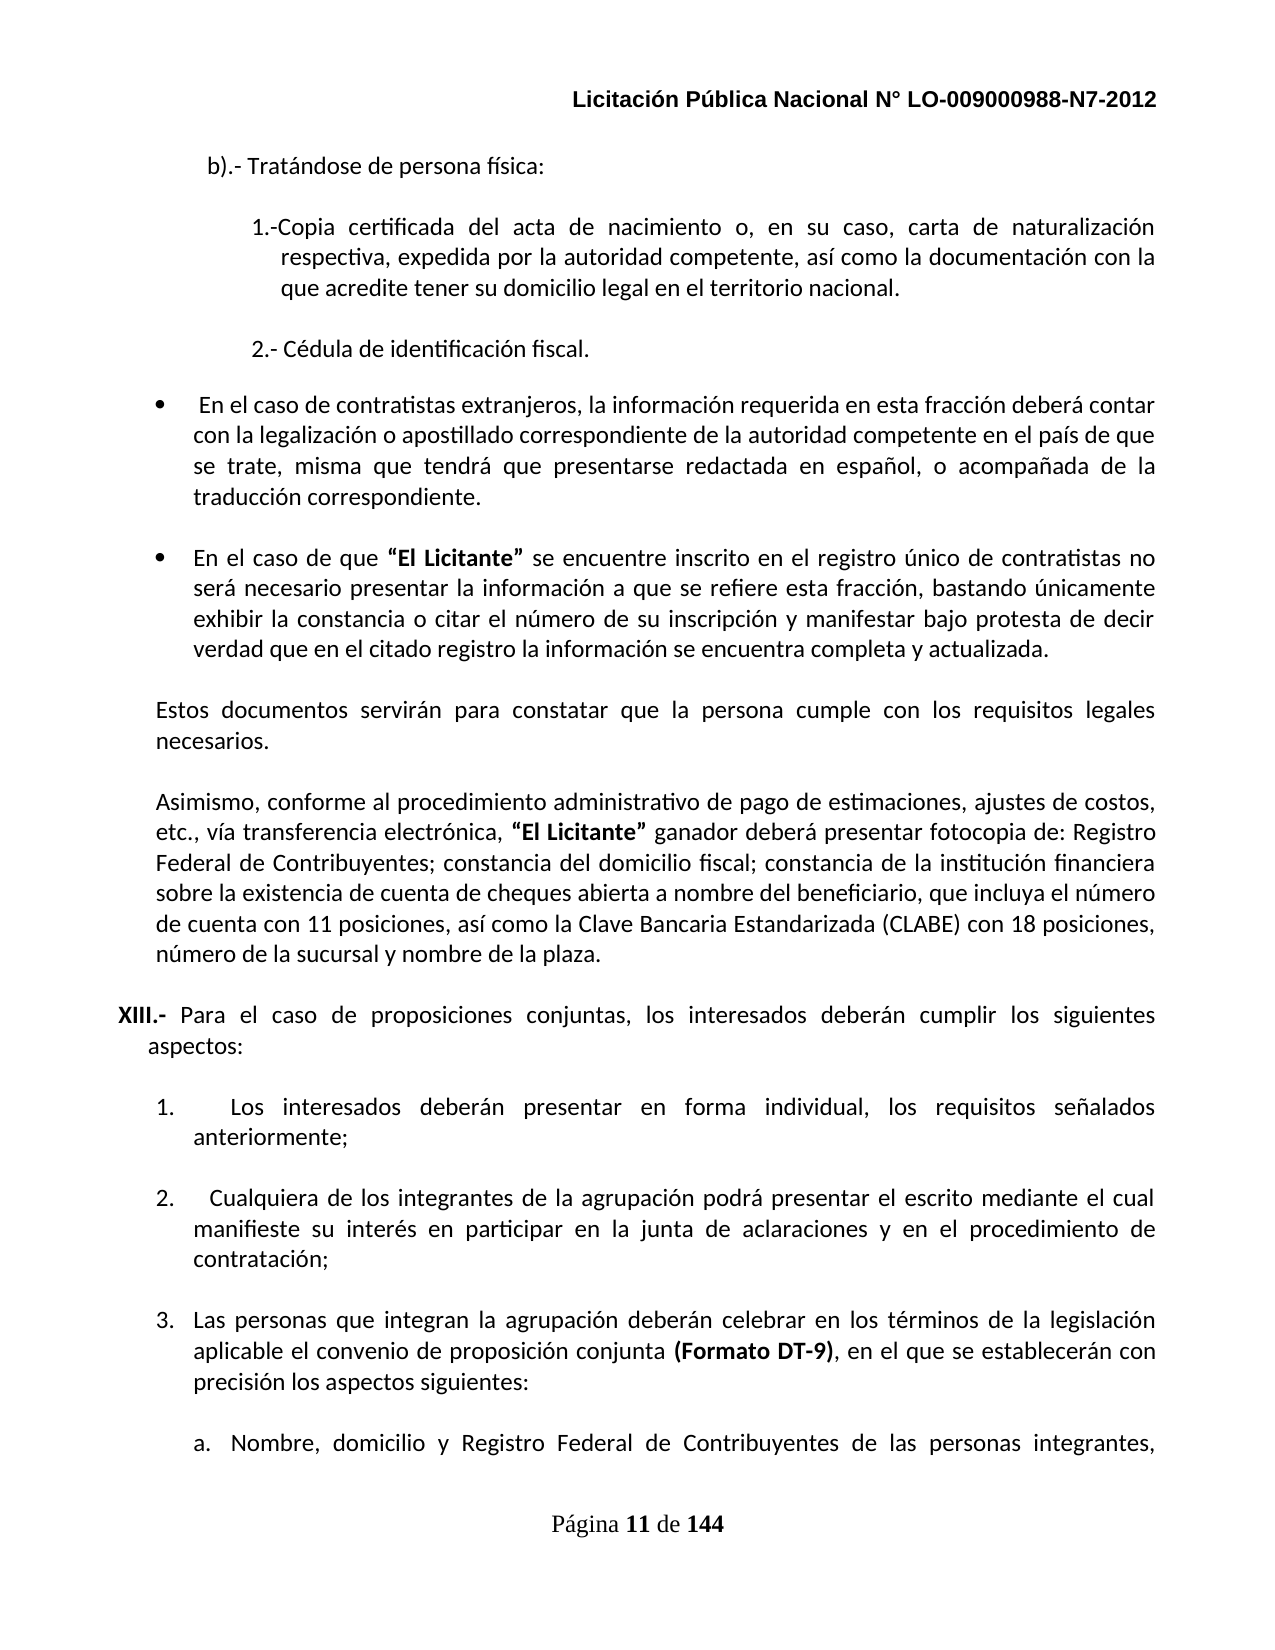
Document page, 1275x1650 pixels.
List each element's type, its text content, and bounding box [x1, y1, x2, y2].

text XIII.- Para el caso de proposiciones conjuntas, los interesados deberán cumplir los siguientes aspectos: [118, 999, 1157, 1061]
text 2.- Cédula de identificación fiscal. [251, 333, 1157, 364]
text Asimismo, conforme al procedimiento administrativo de pago de estimaciones, ajustes de costos, etc., vía transferencia electrónica, “El Licitante” ganador deberá presentar fotocopia de: Registro Federal de Contribuyentes; constancia del domicilio fiscal; constancia de la institución financiera sobre la existencia de cuenta de cheques abierta a nombre del beneficiario, que incluya el número de cuenta con 11 posiciones, así como la Clave Bancaria Estandarizada (CLABE) con 18 posiciones, número de la sucursal y nombre de la plaza. [156, 786, 1157, 969]
list En el caso de contratistas extranjeros, la información requerida en esta fracción deberá contar con la legalización o apostillado correspondiente de la autoridad competente en el país de que se trate, misma que tendrá que presentarse redactada en español, o acompañada de la traducción correspondiente. [156, 389, 1157, 511]
list Cualquiera de los integrantes de la agrupación podrá presentar el escrito mediante el cual manifieste su interés en participar en la junta de aclaraciones y en el procedimiento de contratación; [156, 1183, 1157, 1274]
text Estos documentos servirán para constatar que la persona cumple con los requisitos legales necesarios. [156, 694, 1157, 755]
text 1.-Copia certificada del acta de nacimiento o, en su caso, carta de naturalización respectiva, expedida por la autoridad competente, así como la documentación con la que acredite tener su domicilio legal en el territorio nacional. [251, 211, 1157, 303]
list En el caso de que “El Licitante” se encuentre inscrito en el registro único de contratistas no será necesario presentar la información a que se refiere esta fracción, bastando únicamente exhibir la constancia o citar el número de su inscripción y manifestar bajo protesta de decir verdad que en el citado registro la información se encuentra completa y actualizada. [156, 542, 1157, 664]
list Las personas que integran la agrupación deberán celebrar en los términos de la legislación aplicable el convenio de proposición conjunta (Formato DT-9), en el que se establecerán con precisión los aspectos siguientes: [156, 1305, 1157, 1396]
text b).- Tratándose de persona física: [207, 150, 1157, 181]
list Los interesados deberán presentar en forma individual, los requisitos señalados anteriormente; [156, 1091, 1157, 1152]
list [193, 1427, 1157, 1457]
